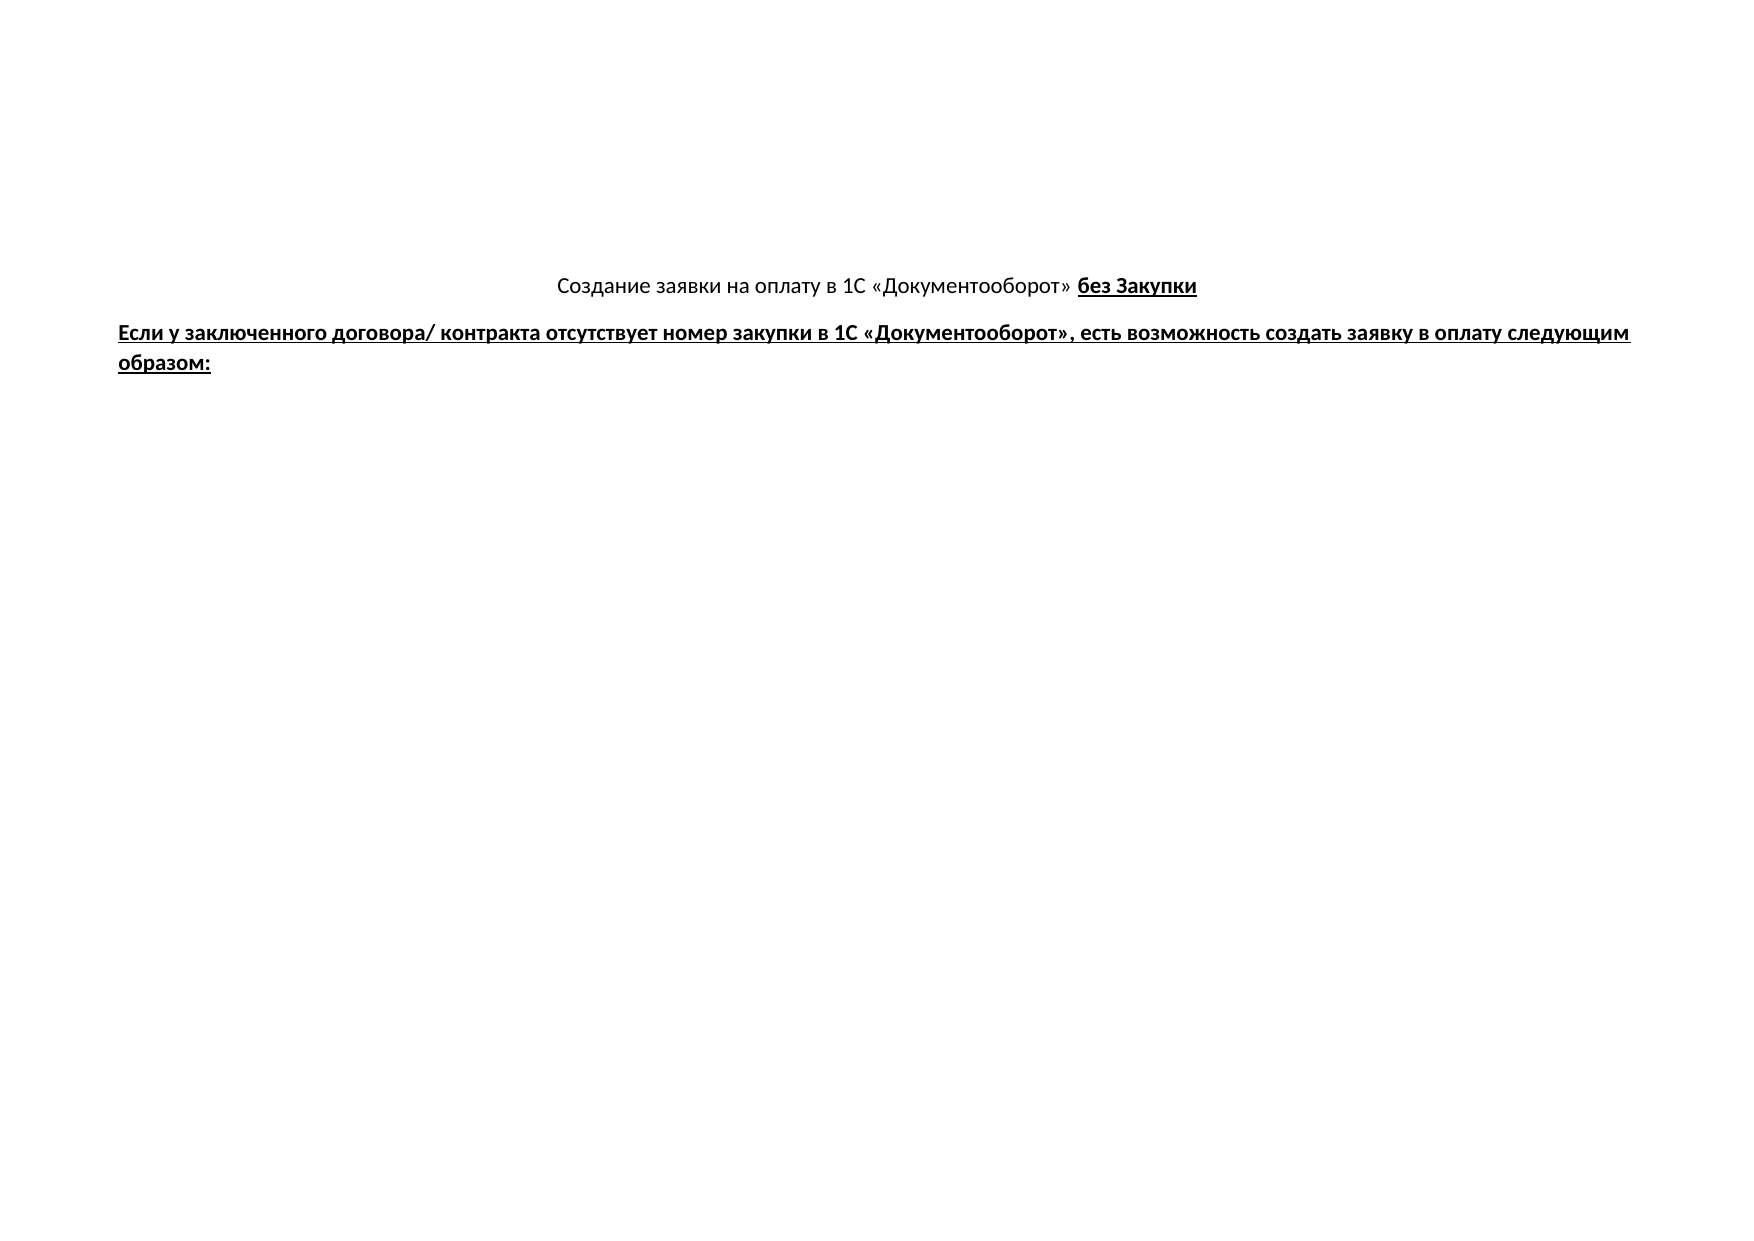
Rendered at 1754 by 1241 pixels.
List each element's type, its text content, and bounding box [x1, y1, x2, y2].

text Если у заключенного договора/ контракта отсутствует номер закупки в 1С «Документооборот», есть возможность создать заявку в оплату следующим образом: [118, 318, 1636, 376]
text Создание заявки на оплату в 1С «Документооборот» без Закупки [118, 271, 1636, 299]
